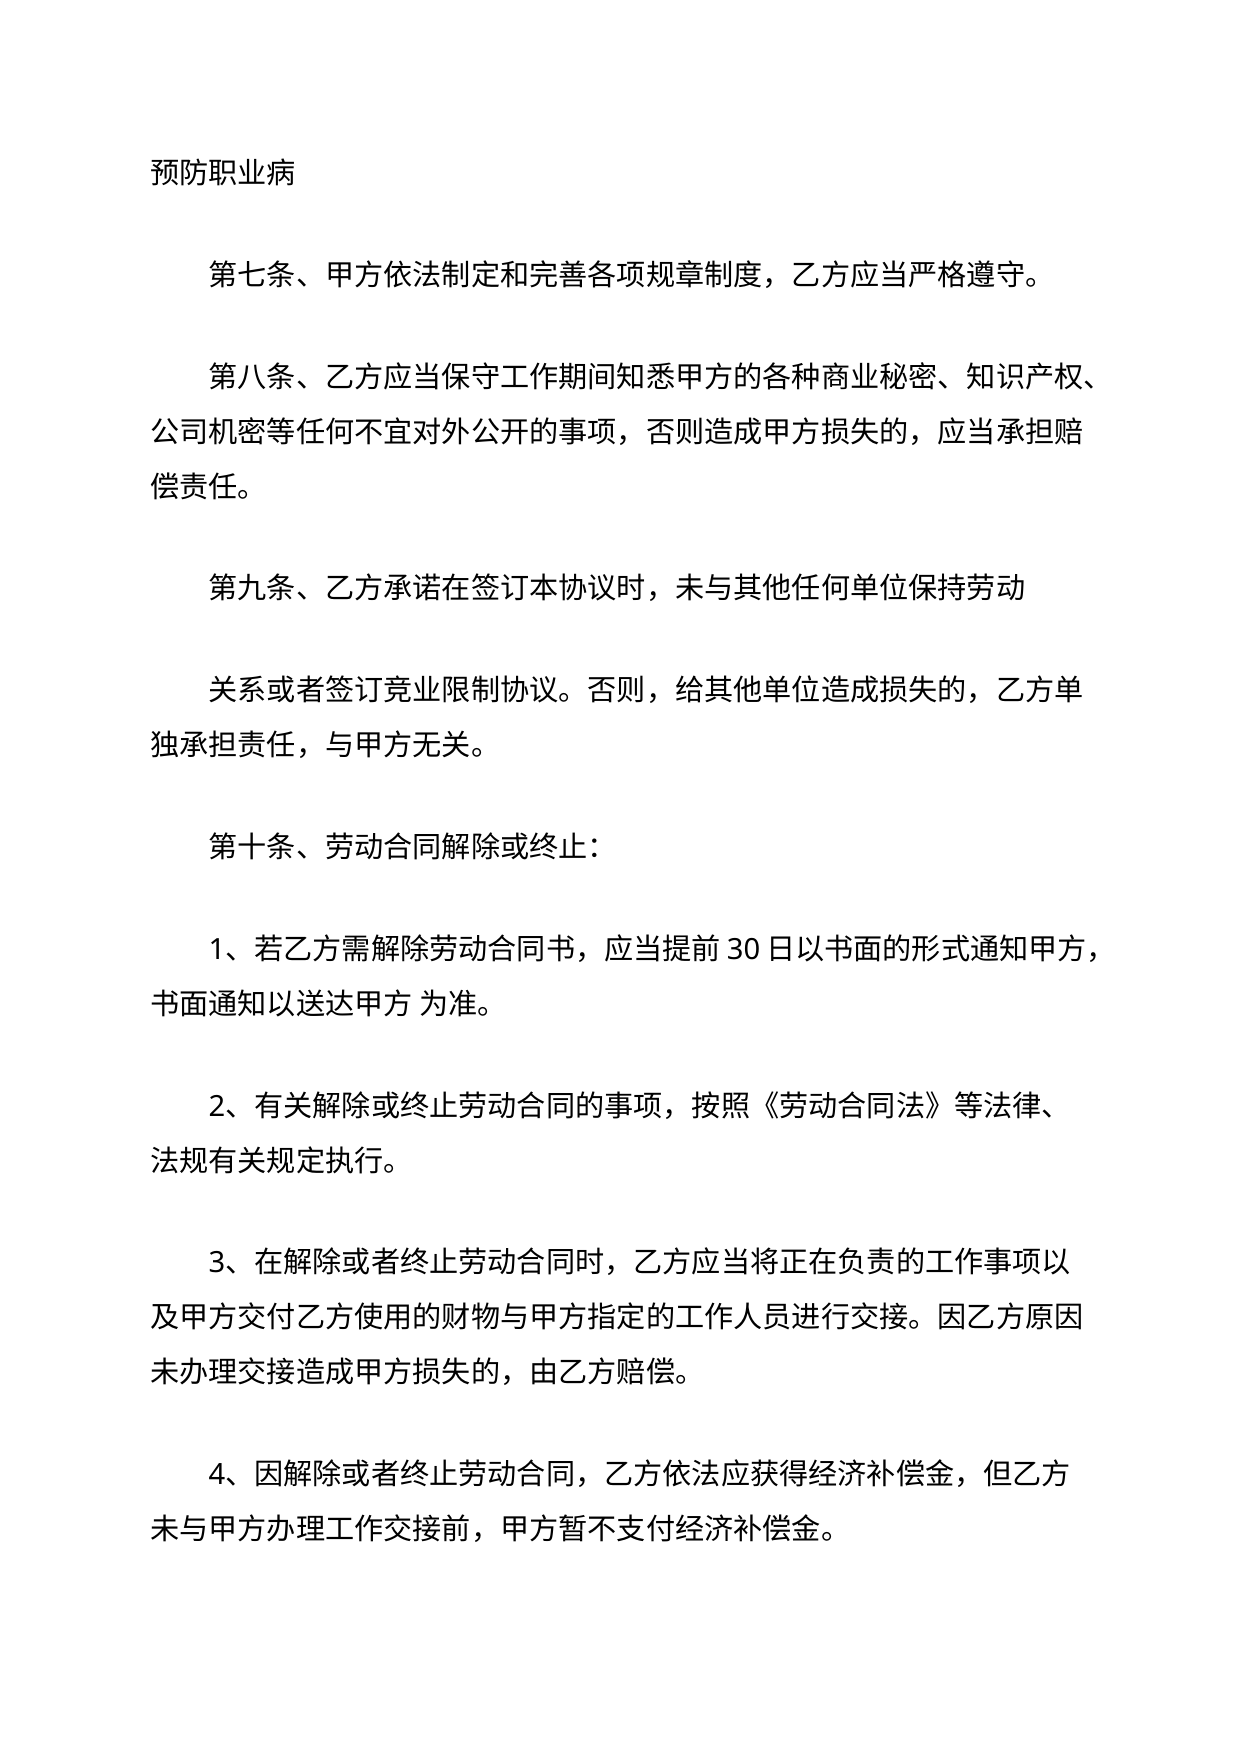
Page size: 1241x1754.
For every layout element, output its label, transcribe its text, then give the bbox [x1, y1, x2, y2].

text 第八条、乙方应当保守工作期间知悉甲方的各种商业秘密、知识产权、公司机密等任何不宜对外公开的事项，否则造成甲方损失的，应当承担赔偿责任。 [150, 353, 1090, 506]
text 1、若乙方需解除劳动合同书，应当提前30日以书面的形式通知甲方，书面通知以送达甲方 为准。 [150, 925, 1090, 1023]
text 3、在解除或者终止劳动合同时，乙方应当将正在负责的工作事项以及甲方交付乙方使用的财物与甲方指定的工作人员进行交接。因乙方原因未办理交接造成甲方损失的，由乙方赔偿。 [150, 1239, 1090, 1391]
text 第十条、劳动合同解除或终止： [150, 823, 1090, 866]
text 第七条、甲方依法制定和完善各项规章制度，乙方应当严格遵守。 [150, 252, 1090, 294]
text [150, 150, 1090, 192]
text 关系或者签订竞业限制协议。否则，给其他单位造成损失的，乙方单独承担责任，与甲方无关。 [150, 667, 1090, 764]
text 2、有关解除或终止劳动合同的事项，按照《劳动合同法》等法律、法规有关规定执行。 [150, 1082, 1090, 1179]
text 4、因解除或者终止劳动合同，乙方依法应获得经济补偿金，但乙方未与甲方办理工作交接前，甲方暂不支付经济补偿金。 [150, 1451, 1090, 1548]
text 第九条、乙方承诺在签订本协议时，未与其他任何单位保持劳动 [150, 565, 1090, 607]
